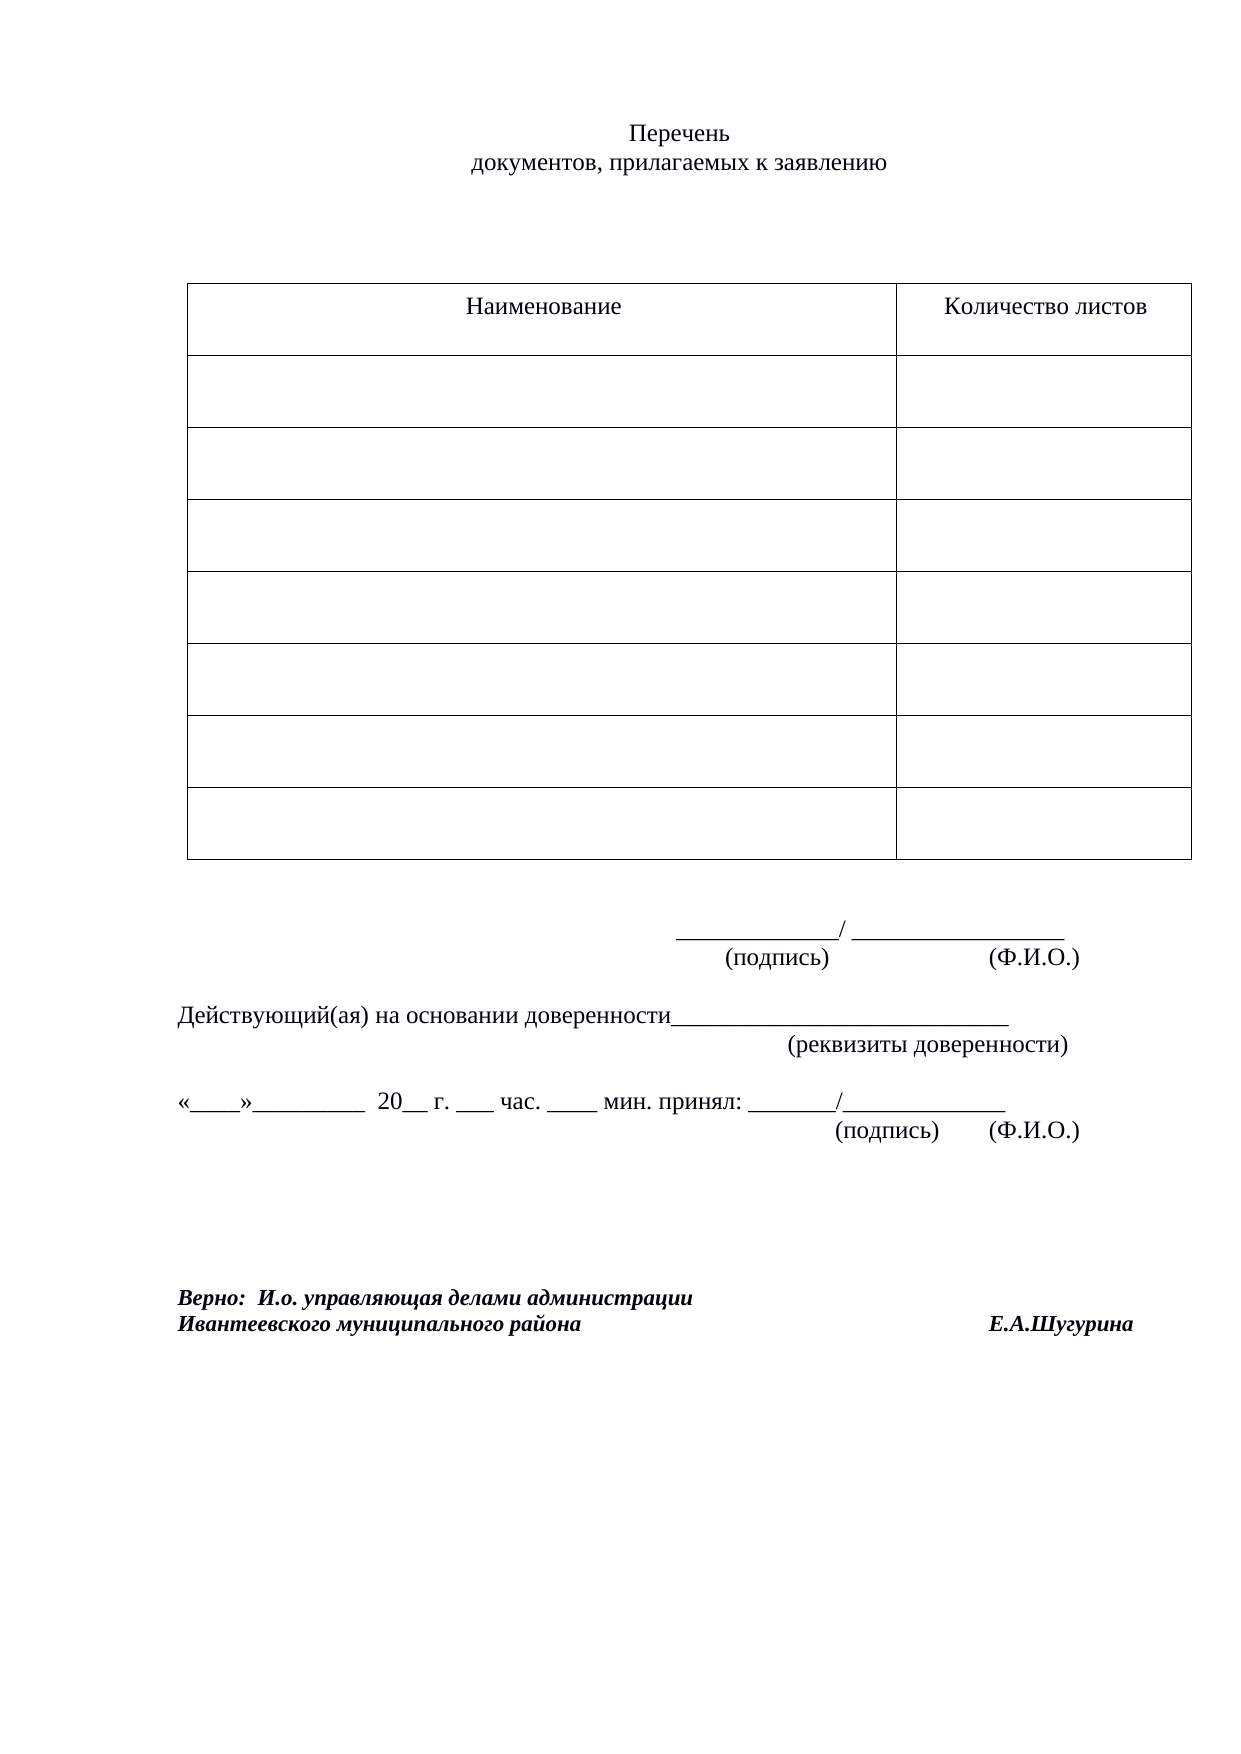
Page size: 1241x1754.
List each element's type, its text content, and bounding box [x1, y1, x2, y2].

text Действующий(ая) на основании доверенности___________________________ [177, 1000, 1181, 1029]
text Верно: И.о. управляющая делами администрации [177, 1284, 1181, 1310]
text документов, прилагаемых к заявлению [177, 147, 1181, 176]
table_cell [188, 644, 896, 715]
table_cell [188, 428, 896, 499]
table_header Количество листов [897, 284, 1191, 355]
table_cell [188, 500, 896, 571]
text «____»_________ 20__ г. ___ час. ____ мин. принял: _______/_____________ (подпись) (Ф.И.О.) [177, 1086, 1181, 1144]
table_cell [897, 572, 1191, 643]
text Перечень [177, 118, 1181, 147]
text (реквизиты доверенности) [177, 1029, 1181, 1057]
table_cell [897, 500, 1191, 571]
table_cell [188, 716, 896, 787]
text _____________/ _________________ [546, 914, 1181, 942]
table_cell [897, 716, 1191, 787]
table_cell [897, 788, 1191, 859]
table_cell [188, 788, 896, 859]
text (подпись) (Ф.И.О.) [620, 942, 1181, 971]
table_cell [897, 644, 1191, 715]
table_header Наименование [188, 284, 896, 355]
table_cell [188, 572, 896, 643]
text Ивантеевского муниципального района Е.А.Шугурина [177, 1310, 1181, 1336]
table_cell [897, 356, 1191, 427]
table_cell [897, 428, 1191, 499]
table_cell [188, 356, 896, 427]
